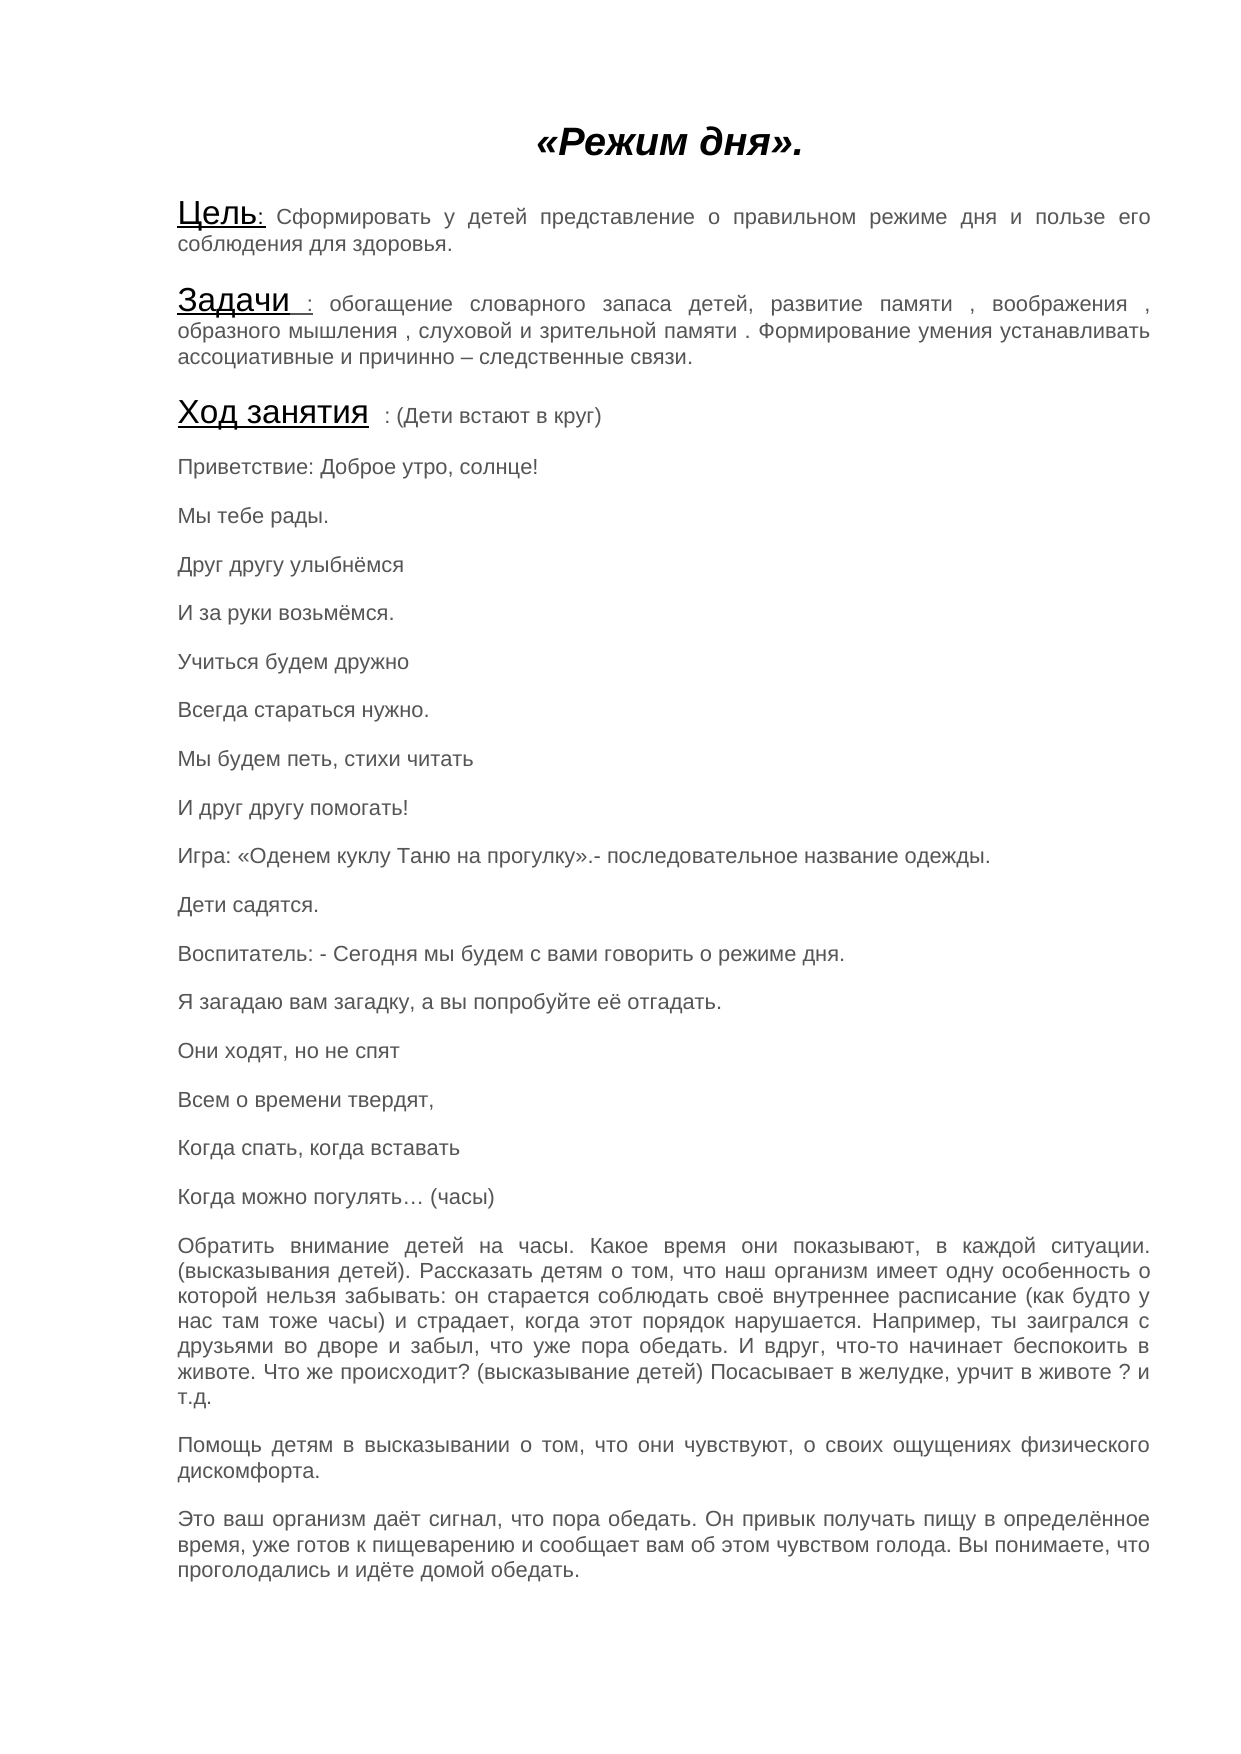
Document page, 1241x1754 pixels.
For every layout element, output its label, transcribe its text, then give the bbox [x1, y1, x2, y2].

text Всегда стараться нужно. [177, 697, 1152, 723]
text Задачи : обогащение словарного запаса детей, развитие памяти , воображения , образного мышления , слуховой и зрительной памяти . Формирование умения устанавливать ассоциативные и причинно – следственные связи. [177, 280, 1152, 369]
text Дети садятся. [177, 892, 1152, 917]
text Всем о времени твердят, [177, 1087, 1152, 1112]
text Обратить внимание детей на часы. Какое время они показывают, в каждой ситуации. (высказывания детей). Рассказать детям о том, что наш организм имеет одну особенность о которой нельзя забывать: он старается соблюдать своё внутреннее расписание (как будто у нас там тоже часы) и страдает, когда этот порядок нарушается. Например, ты заигрался с друзьями во дворе и забыл, что уже пора обедать. И вдруг, что-то начинает беспокоить в животе. Что же происходит? (высказывание детей) Посасывает в желудке, урчит в животе ? и т.д. [177, 1232, 1152, 1409]
text Друг другу улыбнёмся [177, 551, 1152, 577]
text Когда спать, когда вставать [177, 1135, 1152, 1160]
text Мы будем петь, стихи читать [177, 746, 1152, 771]
text Приветствие: Доброе утро, солнце! [177, 454, 1152, 479]
text Мы тебе рады. [177, 503, 1152, 528]
text И друг другу помогать! [177, 795, 1152, 820]
text Игра: «Оденем куклу Таню на прогулку».- последовательное название одежды. [177, 843, 1152, 868]
text Это ваш организм даёт сигнал, что пора обедать. Он привык получать пищу в определённое время, уже готов к пищеварению и сообщает вам об этом чувством голода. Вы понимаете, что проголодались и идёте домой обедать. [177, 1506, 1152, 1582]
text Ход занятия : (Дети встают в круг) [177, 392, 1152, 431]
text Я загадаю вам загадку, а вы попробуйте её отгадать. [177, 989, 1152, 1014]
text Они ходят, но не спят [177, 1038, 1152, 1063]
text Цель: Сформировать у детей представление о правильном режиме дня и пользе его соблюдения для здоровья. [177, 193, 1152, 257]
text «Режим дня». [177, 118, 1152, 164]
text Помощь детям в высказывании о том, что они чувствуют, о своих ощущениях физического дискомфорта. [177, 1432, 1152, 1483]
text Воспитатель: - Сегодня мы будем с вами говорить о режиме дня. [177, 941, 1152, 966]
text И за руки возьмёмся. [177, 600, 1152, 625]
text Когда можно погулять… (часы) [177, 1184, 1152, 1209]
text Учиться будем дружно [177, 649, 1152, 674]
